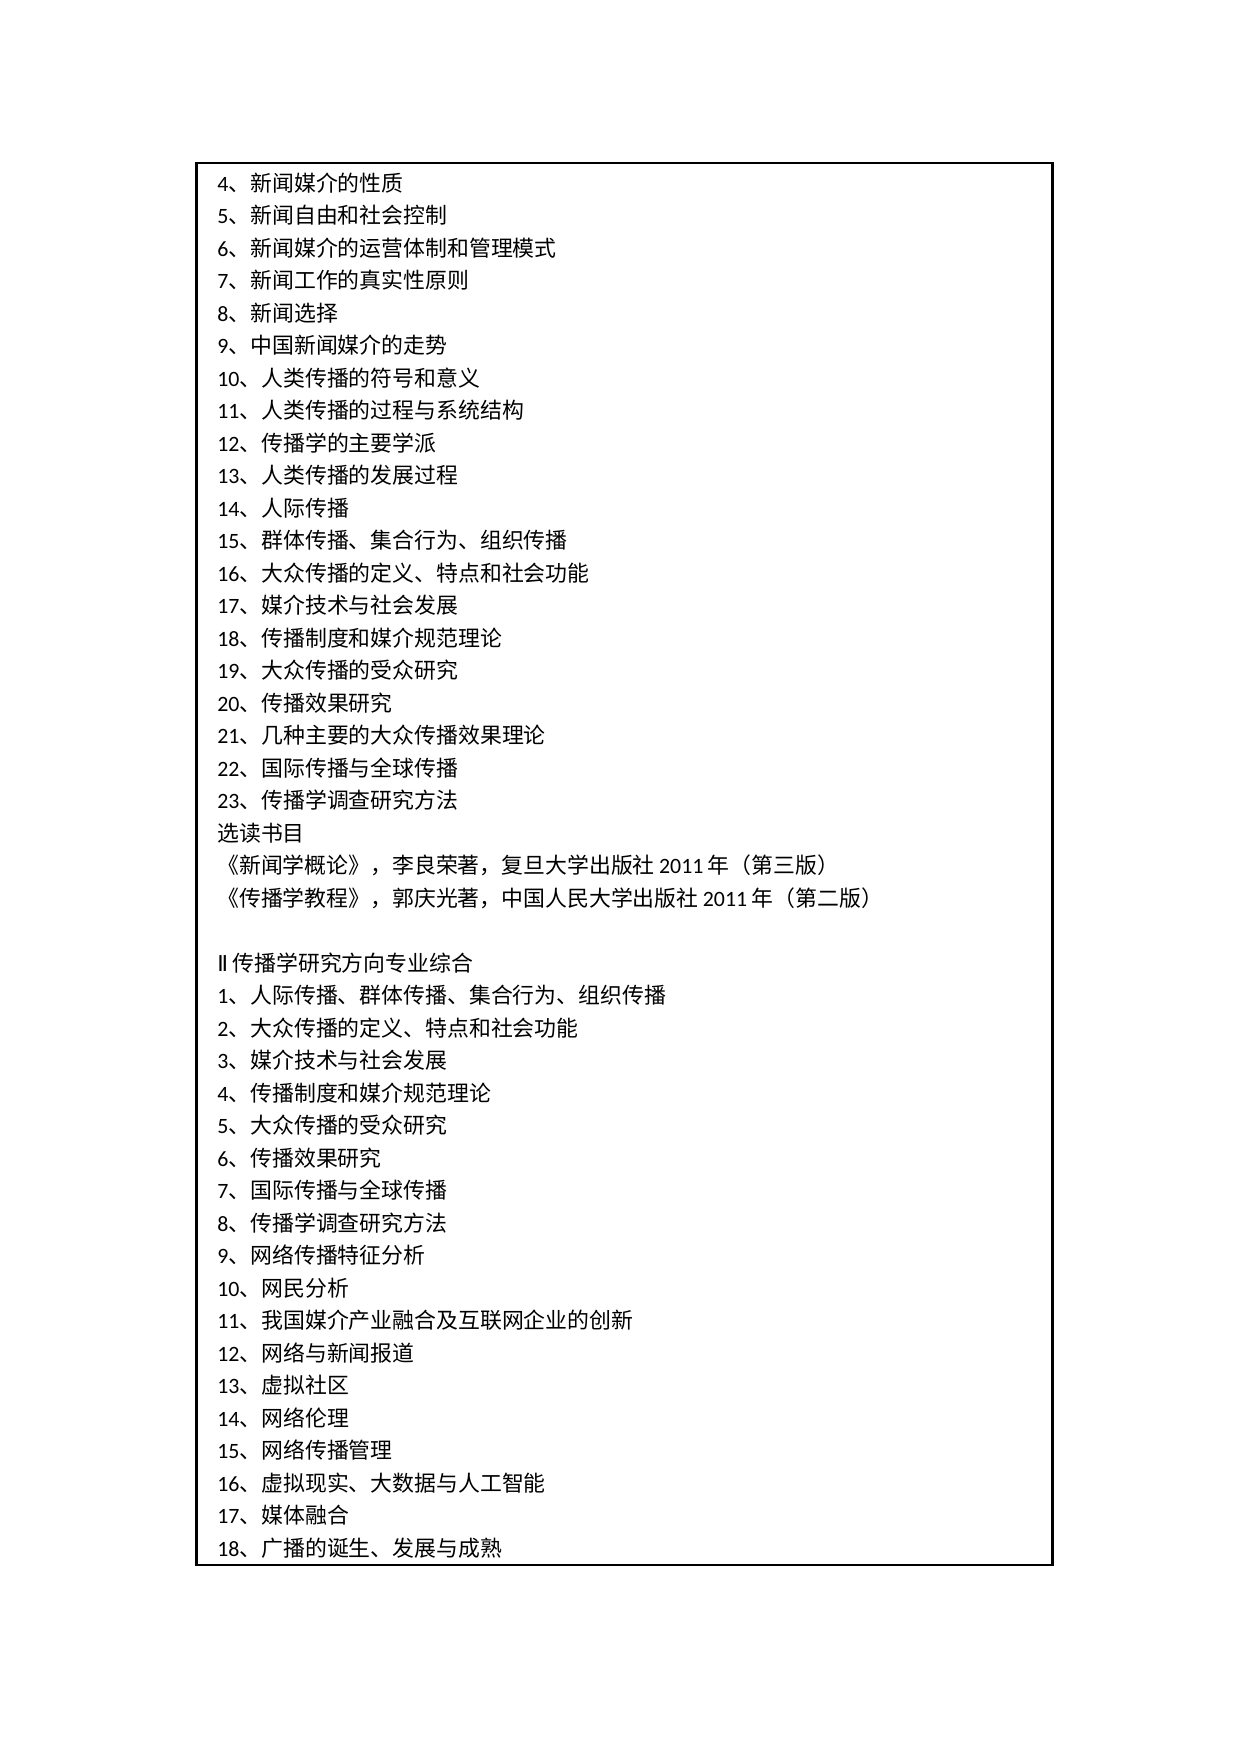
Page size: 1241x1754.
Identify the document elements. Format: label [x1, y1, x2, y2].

table_cell [198, 164, 1051, 1564]
